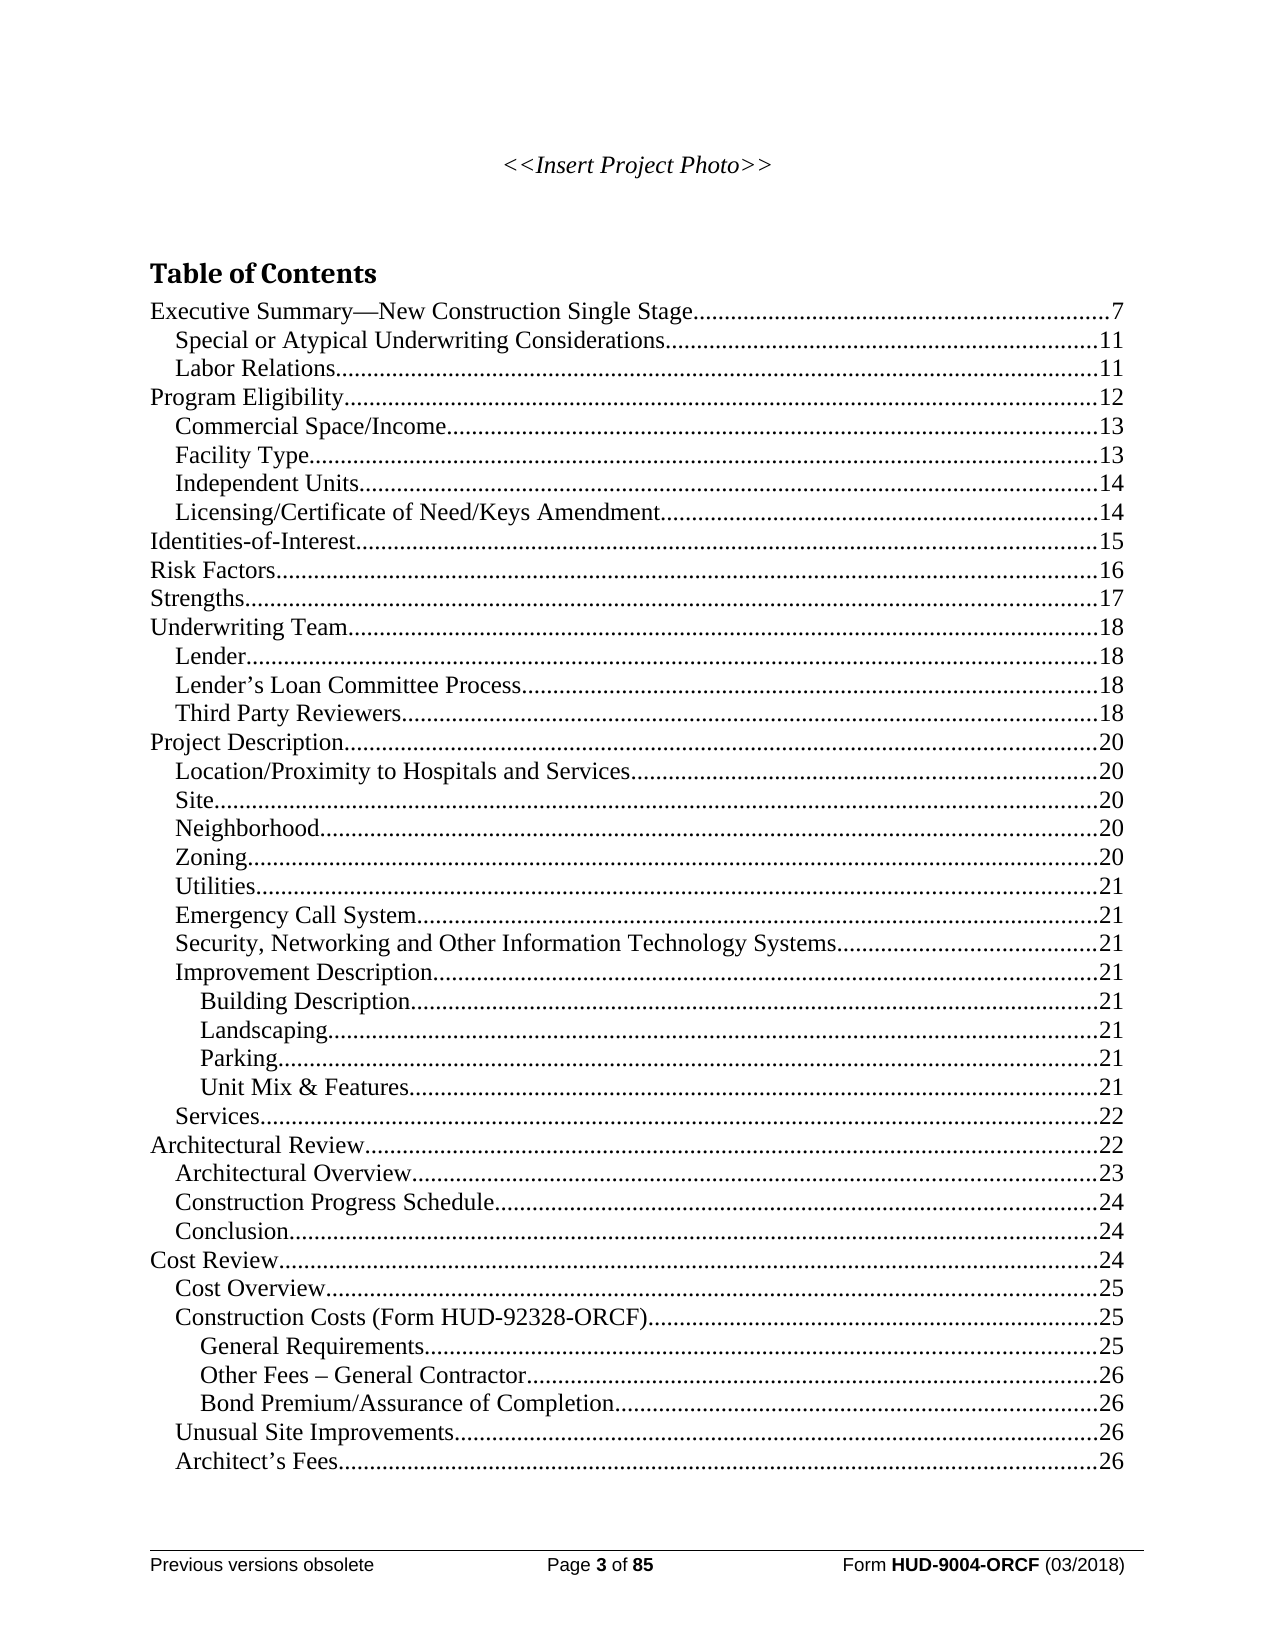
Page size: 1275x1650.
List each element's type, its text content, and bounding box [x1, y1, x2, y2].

text Program Eligibility 12 [150, 382, 1125, 411]
text Architect’s Fees 26 [175, 1446, 1125, 1475]
text Underwriting Team 18 [150, 612, 1125, 641]
text Risk Factors 16 [150, 555, 1125, 583]
text Conclusion 24 [175, 1216, 1125, 1245]
text Facility Type 13 [175, 440, 1125, 468]
text Strengths 17 [150, 583, 1125, 612]
text Cost Review 24 [150, 1245, 1125, 1273]
text Construction Progress Schedule 24 [175, 1187, 1125, 1216]
text Lender 18 [175, 641, 1125, 670]
text Landscaping 21 [200, 1015, 1125, 1043]
text Site 20 [175, 785, 1125, 813]
text Other Fees – General Contractor 26 [200, 1360, 1125, 1388]
text Building Description 21 [200, 986, 1125, 1015]
text Construction Costs (Form HUD-92328-ORCF) 25 [175, 1302, 1125, 1331]
text Improvement Description 21 [175, 957, 1125, 986]
text Labor Relations 11 [175, 353, 1125, 382]
text Parking 21 [200, 1043, 1125, 1072]
text Zoning 20 [175, 842, 1125, 871]
text Lender’s Loan Committee Process 18 [175, 670, 1125, 698]
text Executive Summary—New Construction Single Stage 7 [150, 296, 1125, 325]
text Security, Networking and Other Information Technology Systems 21 [175, 928, 1125, 957]
text Services 22 [175, 1101, 1125, 1130]
subtitle Table of Contents [150, 257, 1125, 291]
text Commercial Space/Income 13 [175, 411, 1125, 440]
text Special or Atypical Underwriting Considerations 11 [175, 325, 1125, 353]
text Unusual Site Improvements 26 [175, 1417, 1125, 1446]
text Third Party Reviewers 18 [175, 698, 1125, 727]
text Emergency Call System 21 [175, 900, 1125, 928]
text Unit Mix & Features 21 [200, 1072, 1125, 1101]
text Project Description 20 [150, 727, 1125, 756]
text Independent Units 14 [175, 468, 1125, 497]
text Architectural Overview 23 [175, 1158, 1125, 1187]
text Location/Proximity to Hospitals and Services 20 [175, 756, 1125, 785]
text Cost Overview 25 [175, 1273, 1125, 1302]
text Neighborhood 20 [175, 813, 1125, 842]
text Licensing/Certificate of Need/Keys Amendment 14 [175, 497, 1125, 526]
text Utilities 21 [175, 871, 1125, 900]
text Identities-of-Interest 15 [150, 526, 1125, 555]
text General Requirements 25 [200, 1331, 1125, 1360]
text Architectural Review 22 [150, 1130, 1125, 1158]
text <<Insert Project Photo>> [150, 150, 1125, 179]
text Bond Premium/Assurance of Completion 26 [200, 1388, 1125, 1417]
